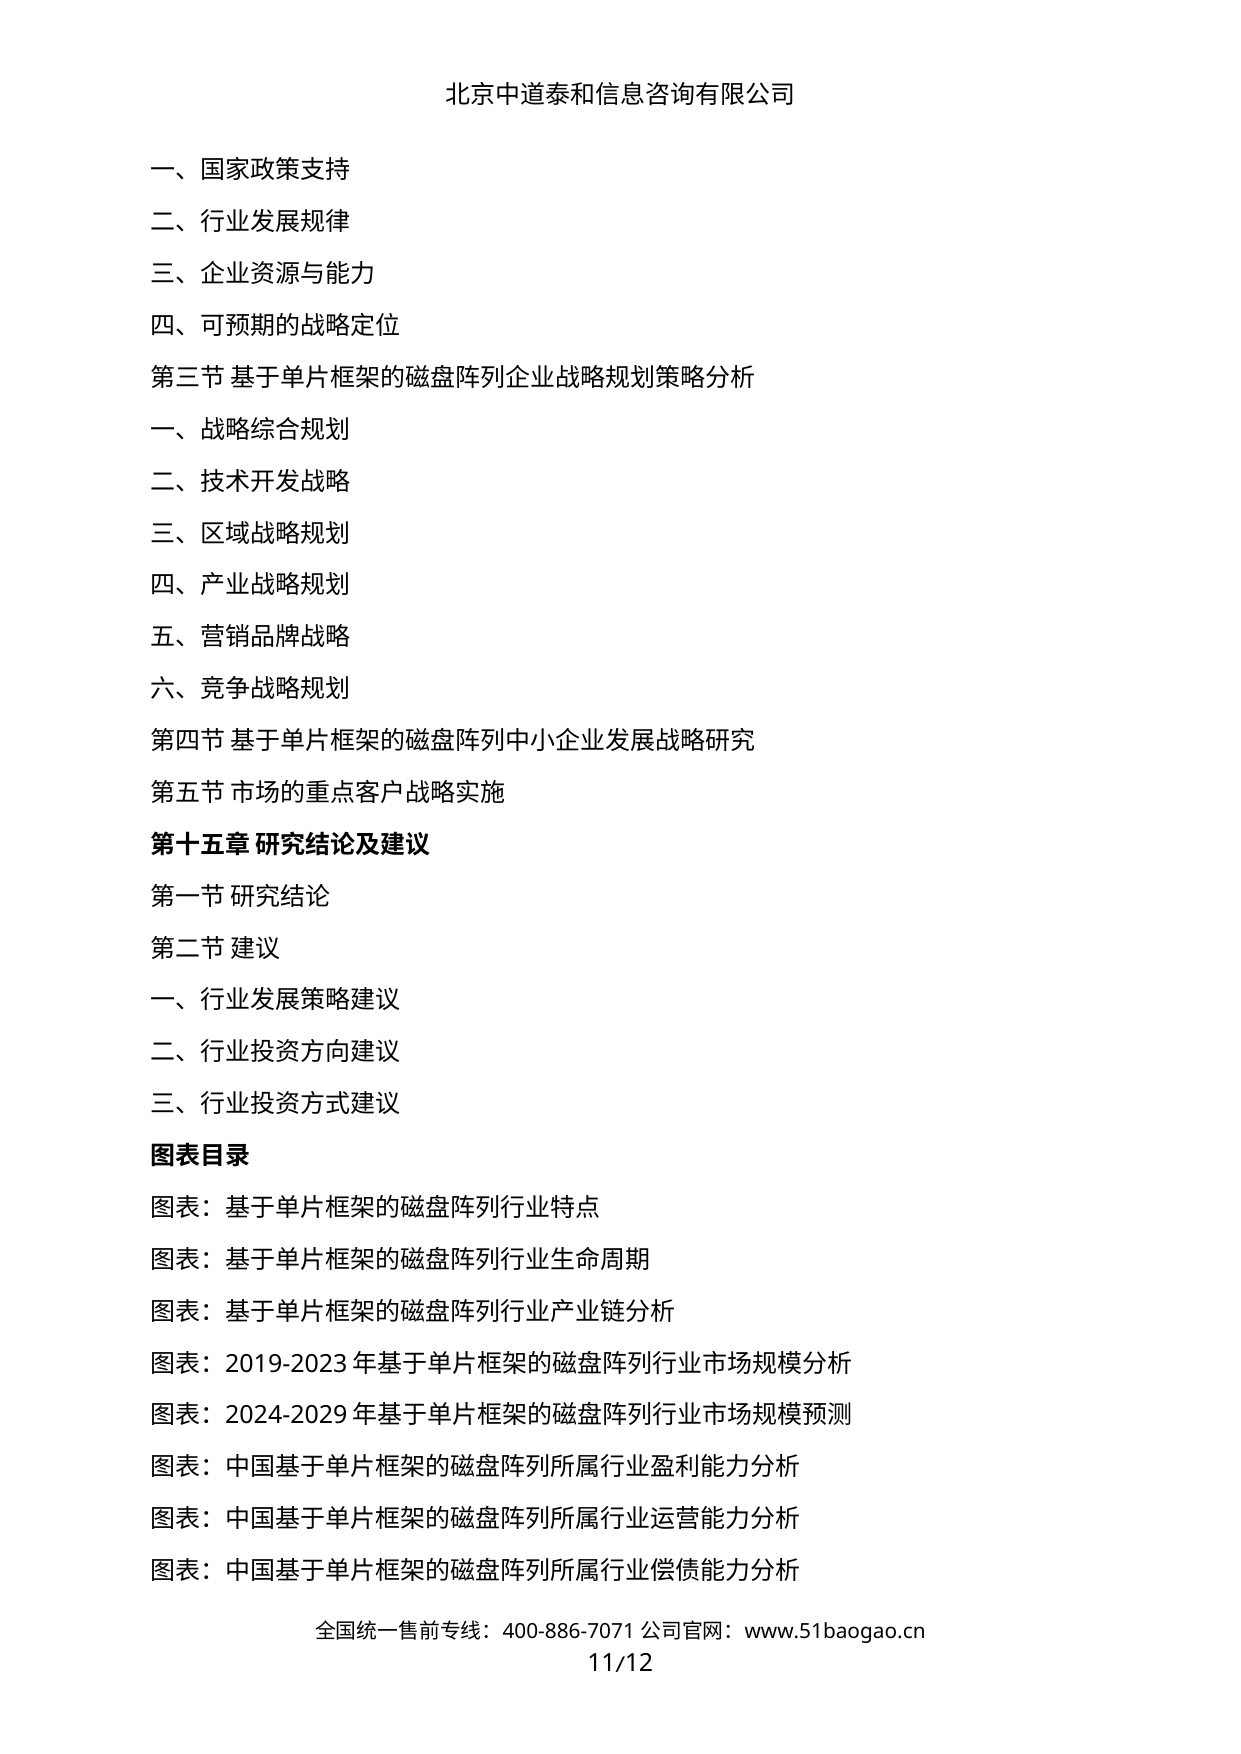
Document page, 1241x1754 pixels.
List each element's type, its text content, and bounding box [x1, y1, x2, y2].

text 四、产业战略规划 [150, 565, 1090, 601]
text 图表：基于单片框架的磁盘阵列行业产业链分析 [150, 1291, 1090, 1327]
text 二、行业投资方向建议 [150, 1032, 1090, 1068]
text 一、战略综合规划 [150, 409, 1090, 446]
text 第二节 建议 [150, 928, 1090, 964]
text 图表：基于单片框架的磁盘阵列行业生命周期 [150, 1239, 1090, 1276]
text 第十五章 研究结论及建议 [150, 824, 1090, 861]
text 第四节 基于单片框架的磁盘阵列中小企业发展战略研究 [150, 721, 1090, 757]
text 三、行业投资方式建议 [150, 1084, 1090, 1120]
text 四、可预期的战略定位 [150, 306, 1090, 342]
text 第三节 基于单片框架的磁盘阵列企业战略规划策略分析 [150, 357, 1090, 394]
text 二、行业发展规律 [150, 202, 1090, 238]
text 图表：中国基于单片框架的磁盘阵列所属行业盈利能力分析 [150, 1447, 1090, 1483]
text 图表：2019-2023年基于单片框架的磁盘阵列行业市场规模分析 [150, 1343, 1090, 1379]
text 图表：中国基于单片框架的磁盘阵列所属行业运营能力分析 [150, 1499, 1090, 1535]
text 一、行业发展策略建议 [150, 980, 1090, 1016]
text 五、营销品牌战略 [150, 617, 1090, 653]
text 第五节 市场的重点客户战略实施 [150, 772, 1090, 809]
text 图表：中国基于单片框架的磁盘阵列所属行业偿债能力分析 [150, 1551, 1090, 1587]
text 六、竞争战略规划 [150, 669, 1090, 705]
text 图表：基于单片框架的磁盘阵列行业特点 [150, 1187, 1090, 1224]
text 图表：2024-2029年基于单片框架的磁盘阵列行业市场规模预测 [150, 1395, 1090, 1431]
text 三、企业资源与能力 [150, 254, 1090, 290]
text 一、国家政策支持 [150, 150, 1090, 186]
text 第一节 研究结论 [150, 876, 1090, 912]
text 二、技术开发战略 [150, 461, 1090, 497]
text 图表目录 [150, 1136, 1090, 1172]
text 三、区域战略规划 [150, 513, 1090, 549]
